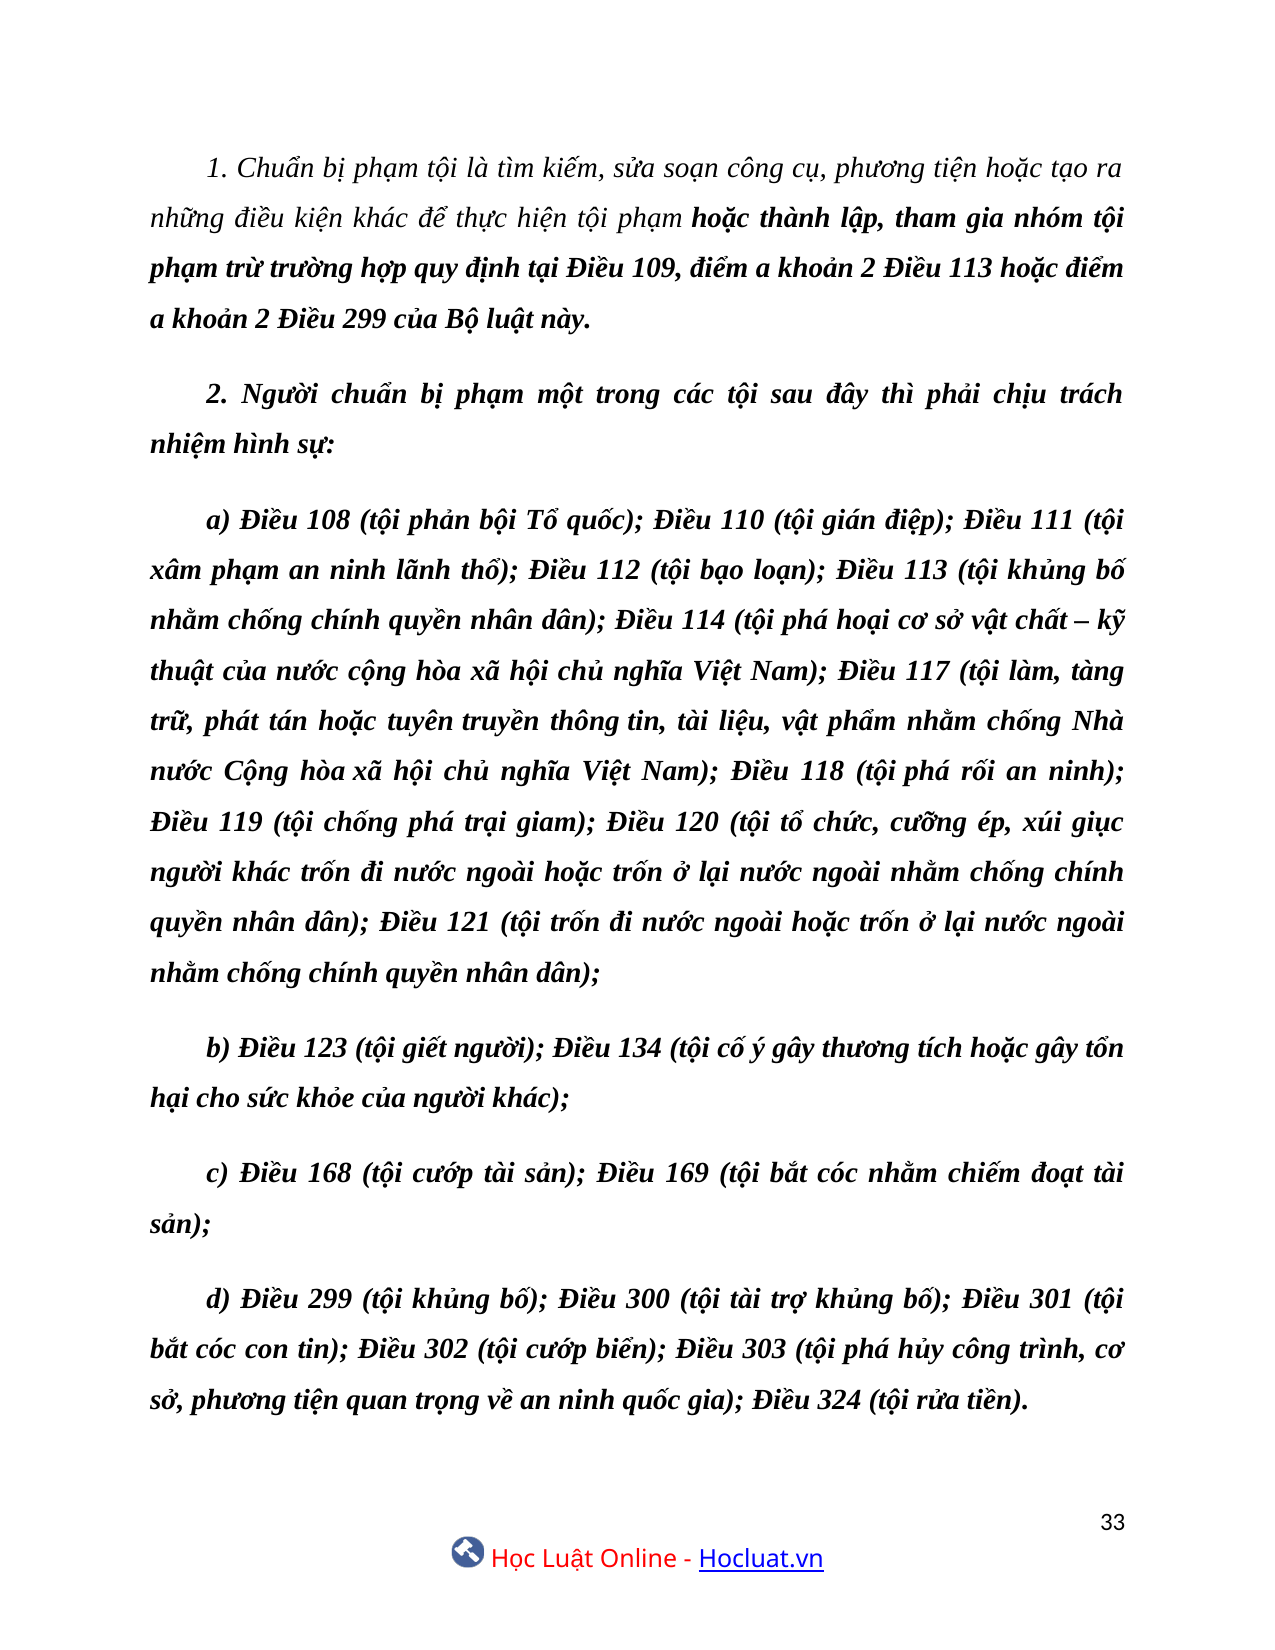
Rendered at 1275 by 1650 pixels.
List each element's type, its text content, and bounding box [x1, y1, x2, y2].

text b) Điều 123 (tội giết người); Điều 134 (tội cố ý gây thương tích hoặc gây tổn hại cho sức khỏe của người khác); [150, 1030, 1125, 1114]
text a) Điều 108 (tội phản bội Tổ quốc); Điều 110 (tội gián điệp); Điều 111 (tội xâm phạm an ninh lãnh thổ); Điều 112 (tội bạo loạn); Điều 113 (tội khủng bố nhằm chống chính quyền nhân dân); Điều 114 (tội phá hoại cơ sở vật chất – kỹ thuật của nước cộng hòa xã hội chủ nghĩa Việt Nam); Điều 117 (tội làm, tàng trữ, phát tán hoặc tuyên truyền thông tin, tài liệu, vật phẩm nhằm chống Nhà nước Cộng hòa xã hội chủ nghĩa Việt Nam); Điều 118 (tội phá rối an ninh); Điều 119 (tội chống phá trại giam); Điều 120 (tội tổ chức, cưỡng ép, xúi giục người khác trốn đi nước ngoài hoặc trốn ở lại nước ngoài nhằm chống chính quyền nhân dân); Điều 121 (tội trốn đi nước ngoài hoặc trốn ở lại nước ngoài nhằm chống chính quyền nhân dân); [150, 502, 1125, 988]
text d) Điều 299 (tội khủng bố); Điều 300 (tội tài trợ khủng bố); Điều 301 (tội bắt cóc con tin); Điều 302 (tội cướp biển); Điều 303 (tội phá hủy công trình, cơ sở, phương tiện quan trọng về an ninh quốc gia); Điều 324 (tội rửa tiền). [150, 1281, 1125, 1415]
picture [451, 1536, 485, 1568]
text 2. Người chuẩn bị phạm một trong các tội sau đây thì phải chịu trách nhiệm hình sự: [150, 376, 1125, 460]
text 1. Chuẩn bị phạm tội là tìm kiếm, sửa soạn công cụ, phương tiện hoặc tạo ra những điều kiện khác để thực hiện tội phạm hoặc thành lập, tham gia nhóm tội phạm trừ trường hợp quy định tại Điều 109, điểm a khoản 2 Điều 113 hoặc điểm a khoản 2 Điều 299 của Bộ luật này. [150, 150, 1125, 334]
text c) Điều 168 (tội cướp tài sản); Điều 169 (tội bắt cóc nhằm chiếm đoạt tài sản); [150, 1156, 1125, 1239]
